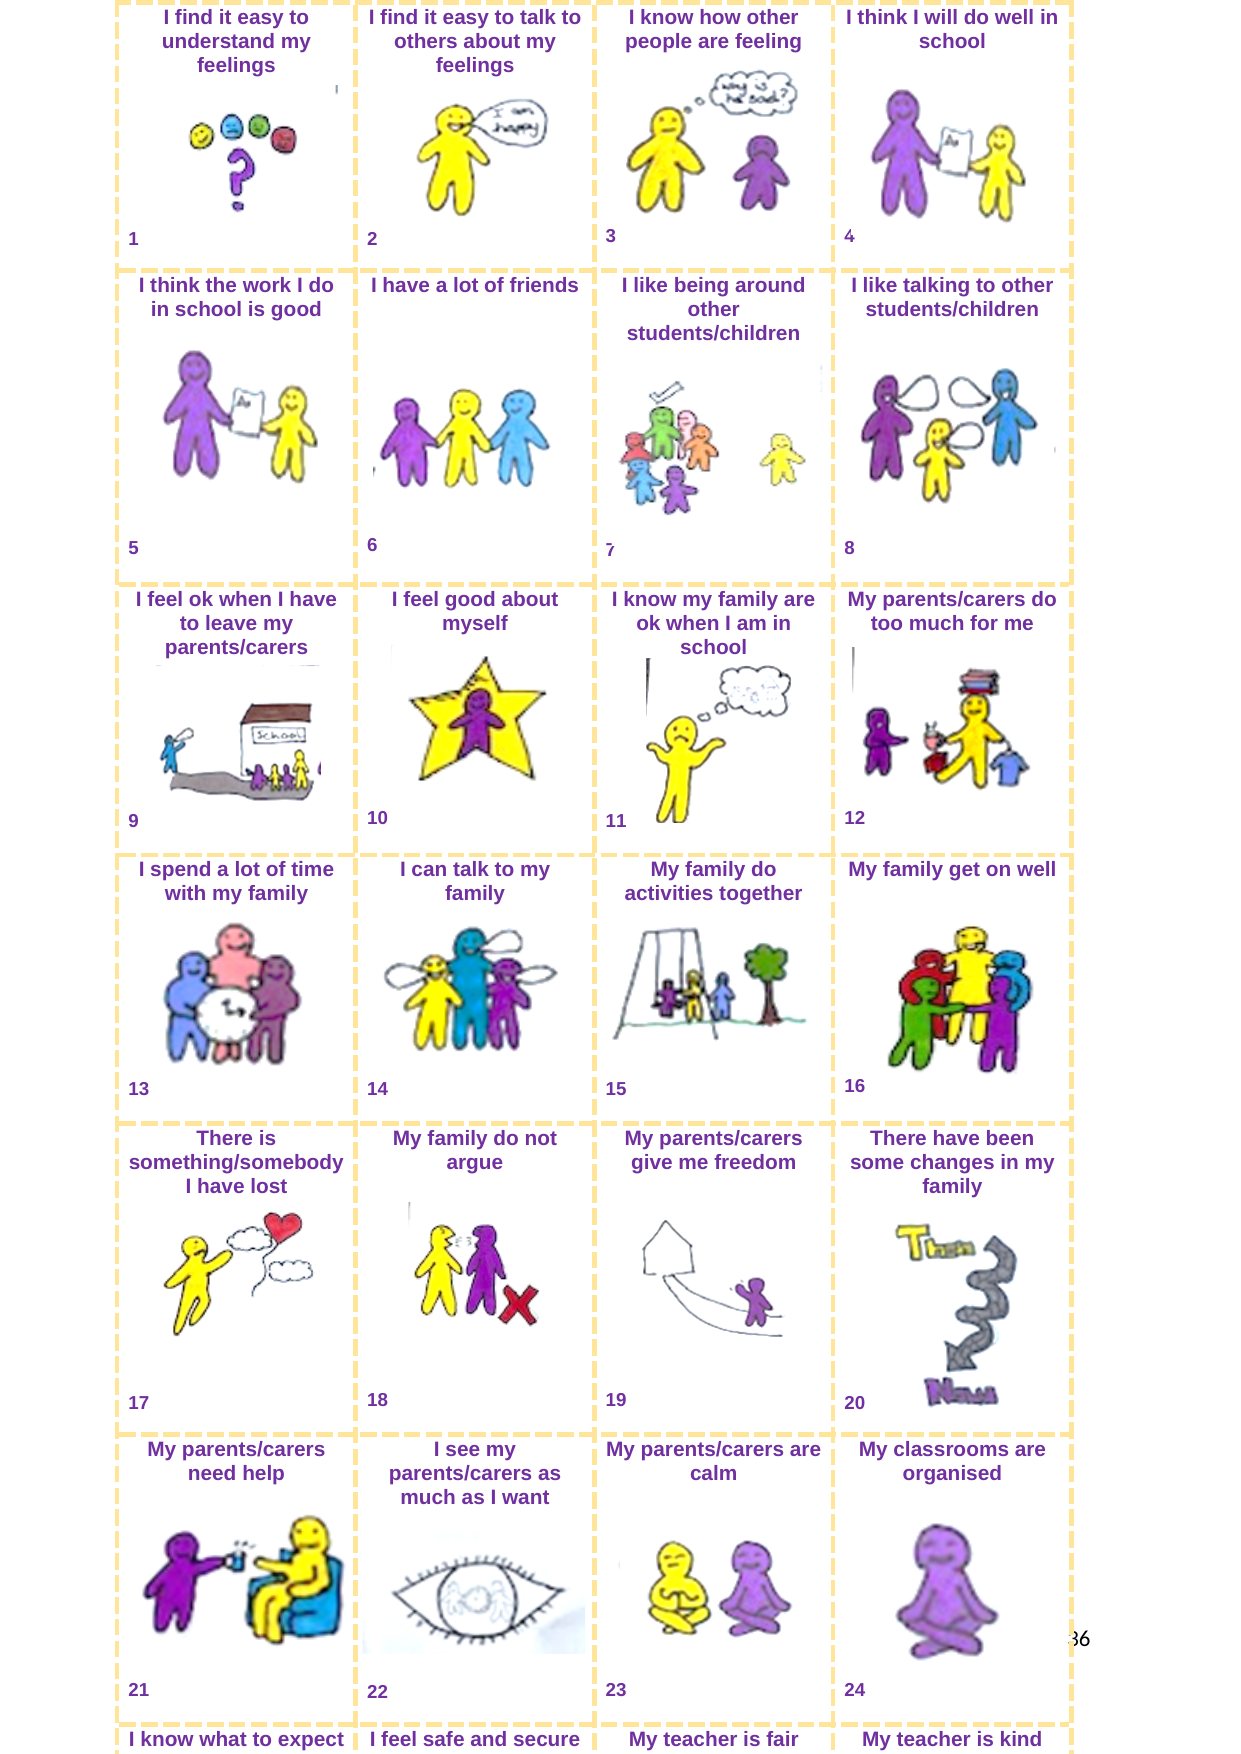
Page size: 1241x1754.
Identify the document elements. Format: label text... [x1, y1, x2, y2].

table_cell My family get on well 16 [833, 853, 1071, 1121]
table_header I find it easy to understand my feelings 1 [117, 0, 356, 268]
table_cell I like being around other students/children 7 [594, 268, 833, 582]
picture [626, 62, 814, 224]
picture [376, 909, 562, 1071]
picture [373, 376, 584, 507]
picture [881, 890, 1046, 1084]
table_cell There have been some changes in my family 20 [833, 1121, 1071, 1432]
table_cell I think the work I do in school is good 5 [117, 268, 356, 582]
table_cell My parents/carers are calm 23 [594, 1432, 833, 1722]
picture [362, 1532, 586, 1654]
picture [151, 1205, 315, 1355]
table_cell My family do activities together 15 [594, 853, 833, 1121]
picture [143, 85, 338, 240]
picture [893, 1201, 1039, 1418]
table_cell There is something/somebody I have lost 17 [117, 1121, 356, 1432]
table_cell I can talk to my family 14 [356, 853, 594, 1121]
table_cell My parents/carers do too much for me 12 [833, 582, 1071, 853]
table_cell I feel safe and secure in school 26 [356, 1722, 594, 1754]
table_cell My parents/carers need help 21 [117, 1432, 356, 1722]
table_cell I know what to expect in school 25 [117, 1722, 356, 1754]
picture [895, 1495, 1029, 1696]
picture [143, 338, 344, 496]
table_cell I know my family are ok when I am in school 11 [594, 582, 833, 853]
table_cell My teacher is kind and calm 28 [833, 1722, 1071, 1754]
table_cell I like talking to other students/children 8 [833, 268, 1071, 582]
picture [630, 1212, 789, 1343]
picture [618, 1520, 813, 1663]
table_cell I see my parents/carers as much as I want 22 [356, 1432, 594, 1722]
picture [126, 1501, 353, 1649]
table_cell My classrooms are organised 24 [833, 1432, 1071, 1722]
table_cell My parents/carers give me freedom 19 [594, 1121, 833, 1432]
table_cell I spend a lot of time with my family 13 [117, 853, 356, 1121]
picture [852, 647, 1047, 798]
picture [646, 658, 792, 823]
picture [136, 906, 318, 1073]
table_cell I feel ok when I have to leave my parents/carers 9 [117, 582, 356, 853]
picture [611, 364, 823, 546]
picture [388, 83, 557, 221]
picture [851, 78, 1052, 235]
table_header I know how other people are feeling 3 [594, 0, 833, 268]
table_cell My teacher is fair 27 [594, 1722, 833, 1754]
picture [408, 1202, 549, 1352]
picture [611, 921, 814, 1042]
table_cell I feel good about myself 10 [356, 582, 594, 853]
picture [156, 665, 321, 840]
picture [845, 353, 1056, 517]
table_header I find it easy to talk to others about my feelings 2 [356, 0, 594, 268]
table_cell I have a lot of friends 6 [356, 268, 594, 582]
table_header I think I will do well in school 4 [833, 0, 1071, 268]
table_cell My family do not argue 18 [356, 1121, 594, 1432]
picture [391, 645, 558, 800]
